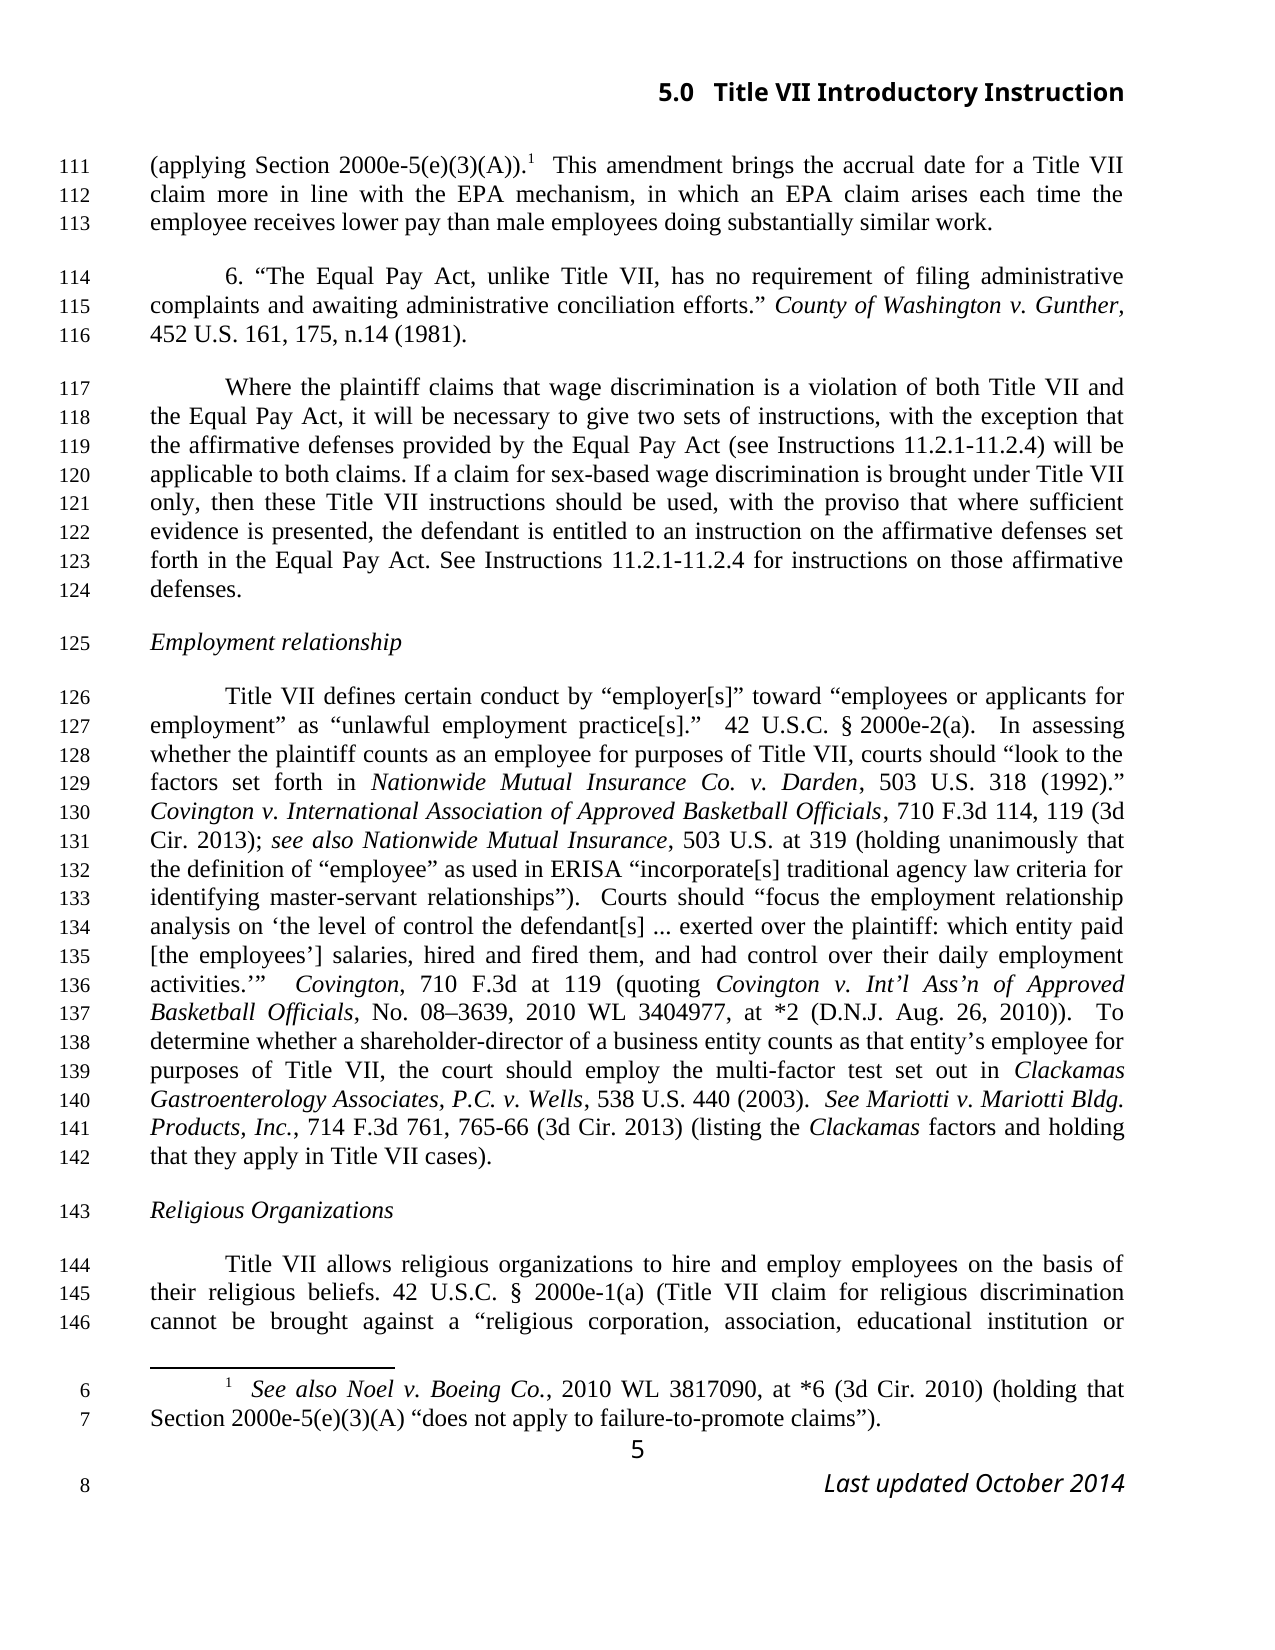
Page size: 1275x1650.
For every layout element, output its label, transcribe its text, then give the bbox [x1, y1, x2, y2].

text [150, 150, 1125, 236]
text Religious Organizations [150, 1195, 1125, 1224]
list Employment relationship [150, 627, 1050, 656]
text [150, 1249, 1125, 1335]
text Where the plaintiff claims that wage discrimination is a violation of both Title VII and the Equal Pay Act, it will be necessary to give two sets of instructions, with the exception that the affirmative defenses provided by the Equal Pay Act (see Instructions 11.2.1-11.2.4) will be applicable to both claims. If a claim for sex-based wage discrimination is brought under Title VII only, then these Title VII instructions should be used, with the proviso that where sufficient evidence is presented, the defendant is entitled to an instruction on the affirmative defenses set forth in the Equal Pay Act. See Instructions 11.2.1-11.2.4 for instructions on those affirmative defenses. [150, 372, 1125, 602]
text Title VII defines certain conduct by “employer[s]” toward “employees or applicants for employment” as “unlawful employment practice[s].” 42 U.S.C. § 2000e-2(a). In assessing whether the plaintiff counts as an employee for purposes of Title VII, courts should “look to the factors set forth in Nationwide Mutual Insurance Co. v. Darden, 503 U.S. 318 (1992).” Covington v. International Association of Approved Basketball Officials, 710 F.3d 114, 119 (3d Cir. 2013); see also Nationwide Mutual Insurance, 503 U.S. at 319 (holding unanimously that the definition of “employee” as used in ERISA “incorporate[s] traditional agency law criteria for identifying master-servant relationships”). Courts should “focus the employment relationship analysis on ‘the level of control the defendant[s] ... exerted over the plaintiff: which entity paid [the employees’] salaries, hired and fired them, and had control over their daily employment activities.’” Covington, 710 F.3d at 119 (quoting Covington v. Int’l Ass’n of Approved Basketball Officials, No. 08–3639, 2010 WL 3404977, at *2 (D.N.J. Aug. 26, 2010)). To determine whether a shareholder-director of a business entity counts as that entity’s employee for purposes of Title VII, the court should employ the multi-factor test set out in Clackamas Gastroenterology Associates, P.C. v. Wells, 538 U.S. 440 (2003). See Mariotti v. Mariotti Bldg. Products, Inc., 714 F.3d 761, 765-66 (3d Cir. 2013) (listing the Clackamas factors and holding that they apply in Title VII cases). [150, 681, 1125, 1170]
text 6. “The Equal Pay Act, unlike Title VII, has no requirement of filing administrative complaints and awaiting administrative conciliation efforts.” County of Washington v. Gunther, 452 U.S. 161, 175, n.14 (1981). [150, 261, 1125, 347]
